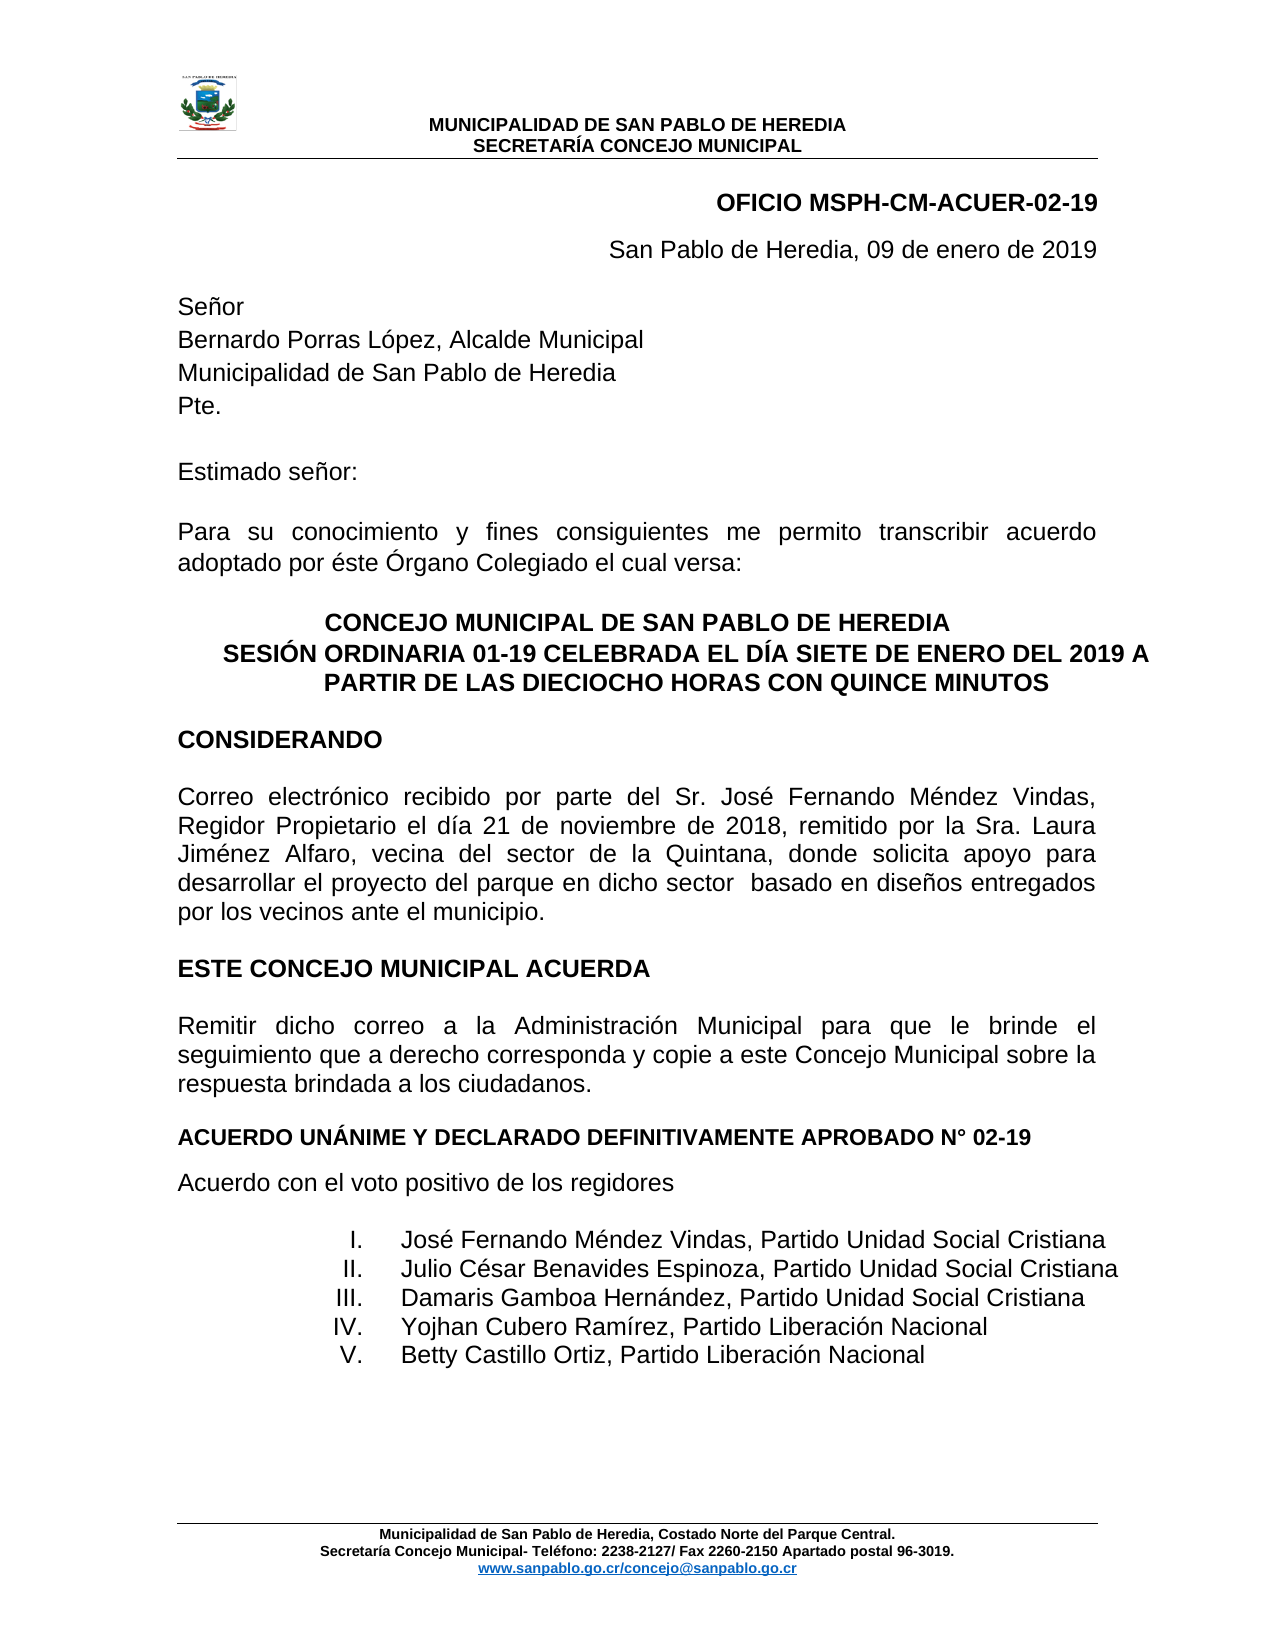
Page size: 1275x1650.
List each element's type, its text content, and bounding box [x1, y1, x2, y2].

text SESIÓN ORDINARIA 01-19 CELEBRADA EL DÍA SIETE DE ENERO DEL 2019 A PARTIR DE LAS DIECIOCHO HORAS CON QUINCE MINUTOS [177, 639, 1196, 696]
text Correo electrónico recibido por parte del Sr. José Fernando Méndez Vindas, Regidor Propietario el día 21 de noviembre de 2018, remitido por la Sra. Laura Jiménez Alfaro, vecina del sector de la Quintana, donde solicita apoyo para desarrollar el proyecto del parque en dicho sector basado en diseños entregados por los vecinos ante el municipio. [177, 782, 1098, 926]
text Para su conocimiento y fines consiguientes me permito transcribir acuerdo adoptado por éste Órgano Colegiado el cual versa: [177, 517, 1098, 577]
list José Fernando Méndez Vindas, Partido Unidad Social Cristiana [363, 1226, 1181, 1254]
text CONSIDERANDO [177, 725, 1098, 754]
text San Pablo de Heredia, 09 de enero de 2019 [177, 235, 1098, 264]
text CONCEJO MUNICIPAL DE SAN PABLO DE HEREDIA [177, 608, 1098, 637]
text Acuerdo con el voto positivo de los regidores [177, 1168, 1098, 1197]
text Remitir dicho correo a la Administración Municipal para que le brinde el seguimiento que a derecho corresponda y copie a este Concejo Municipal sobre la respuesta brindada a los ciudadanos. [177, 1011, 1098, 1097]
text ACUERDO UNÁNIME Y DECLARADO DEFINITIVAMENTE APROBADO N° 02-19 [177, 1124, 1098, 1150]
text Bernardo Porras López, Alcalde Municipal [177, 325, 1098, 354]
text Señor [177, 292, 1098, 321]
list Damaris Gamboa Hernández, Partido Unidad Social Cristiana [363, 1283, 1181, 1312]
list Julio César Benavides Espinoza, Partido Unidad Social Cristiana [363, 1254, 1181, 1283]
list Betty Castillo Ortiz, Partido Liberación Nacional [363, 1341, 1098, 1369]
text OFICIO MSPH-CM-ACUER-02-19 [177, 188, 1098, 216]
text Municipalidad de San Pablo de Heredia [177, 358, 1098, 387]
list Yojhan Cubero Ramírez, Partido Liberación Nacional [363, 1312, 1098, 1341]
text Estimado señor: [177, 457, 1098, 486]
text ESTE CONCEJO MUNICIPAL ACUERDA [177, 954, 1098, 983]
text Pte. [177, 391, 1098, 420]
